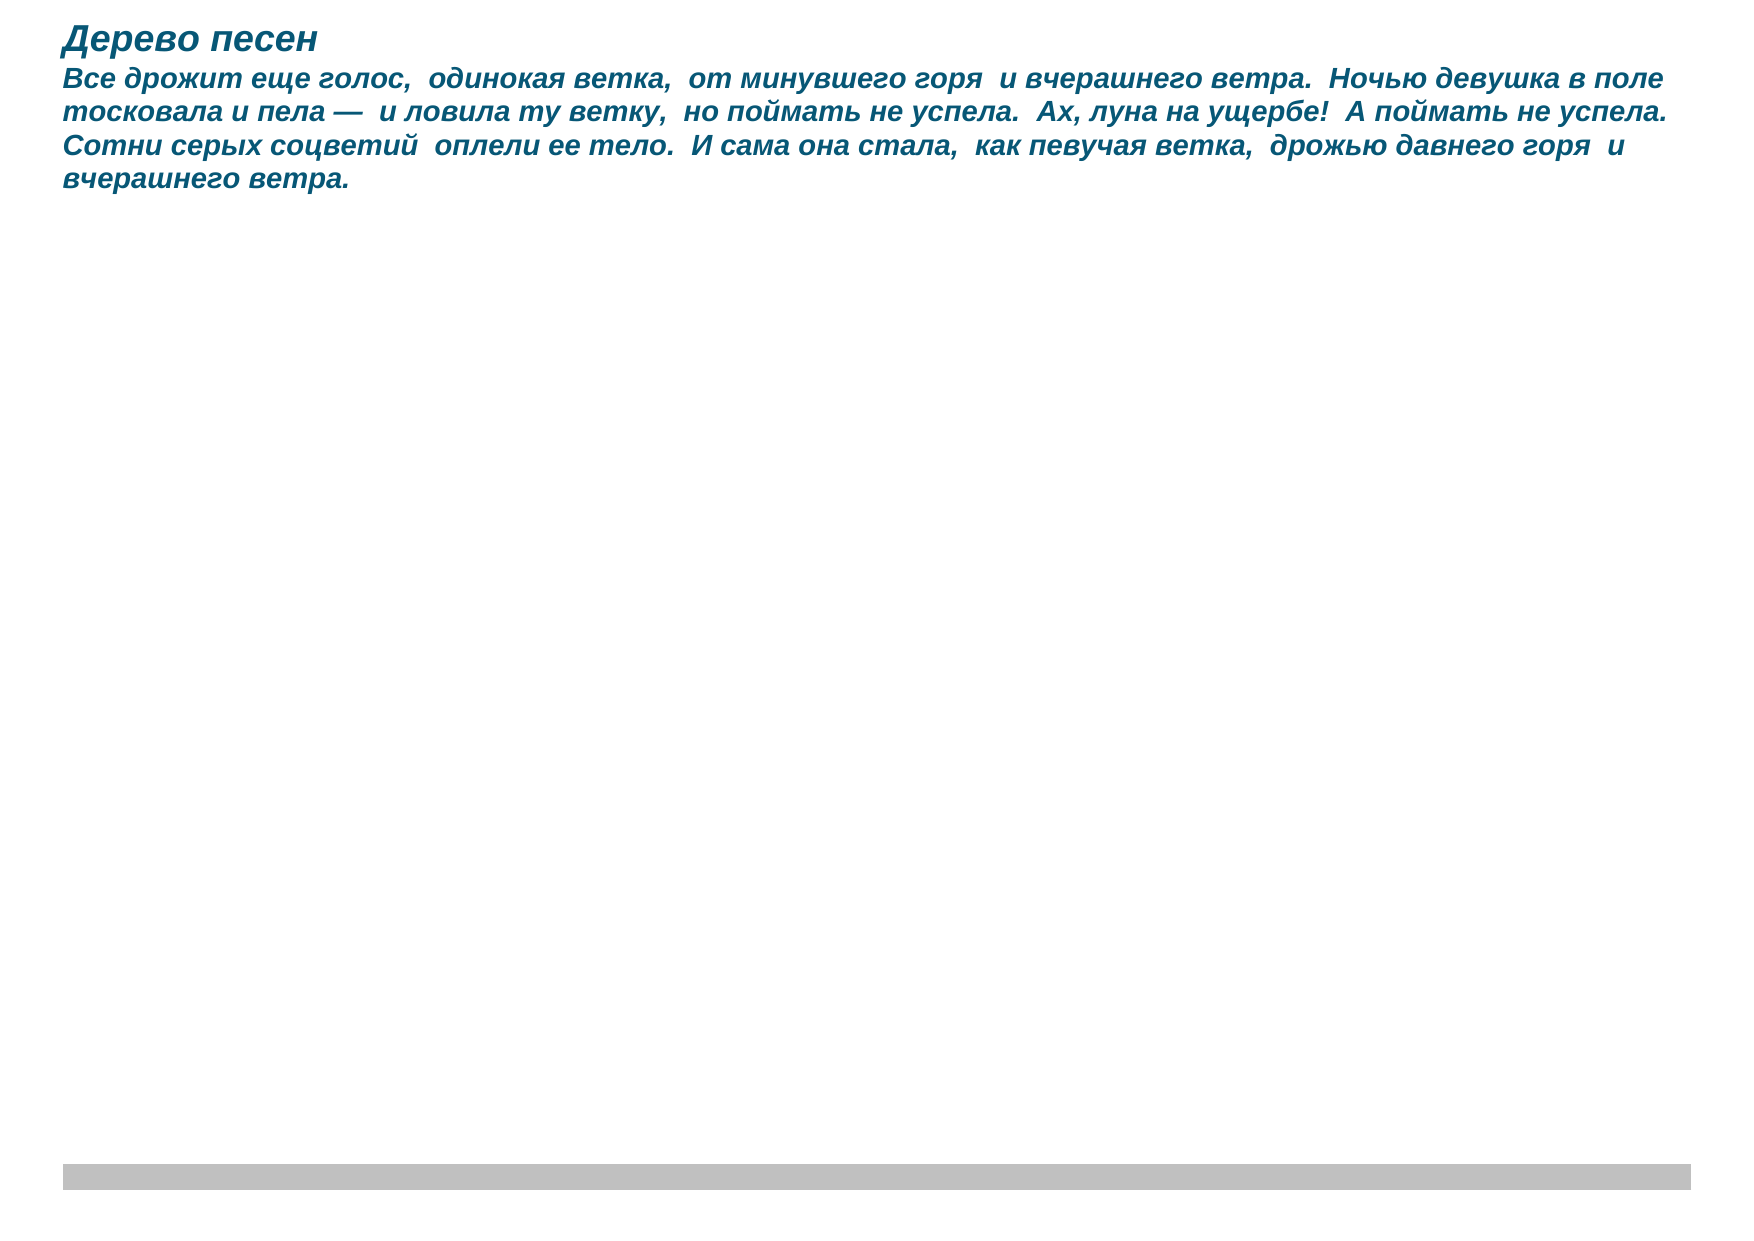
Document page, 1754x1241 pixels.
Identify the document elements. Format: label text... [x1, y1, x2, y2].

subtitle Дерево песен [62, 17, 1691, 60]
text Все дрожит еще голос, [62, 61, 1691, 195]
